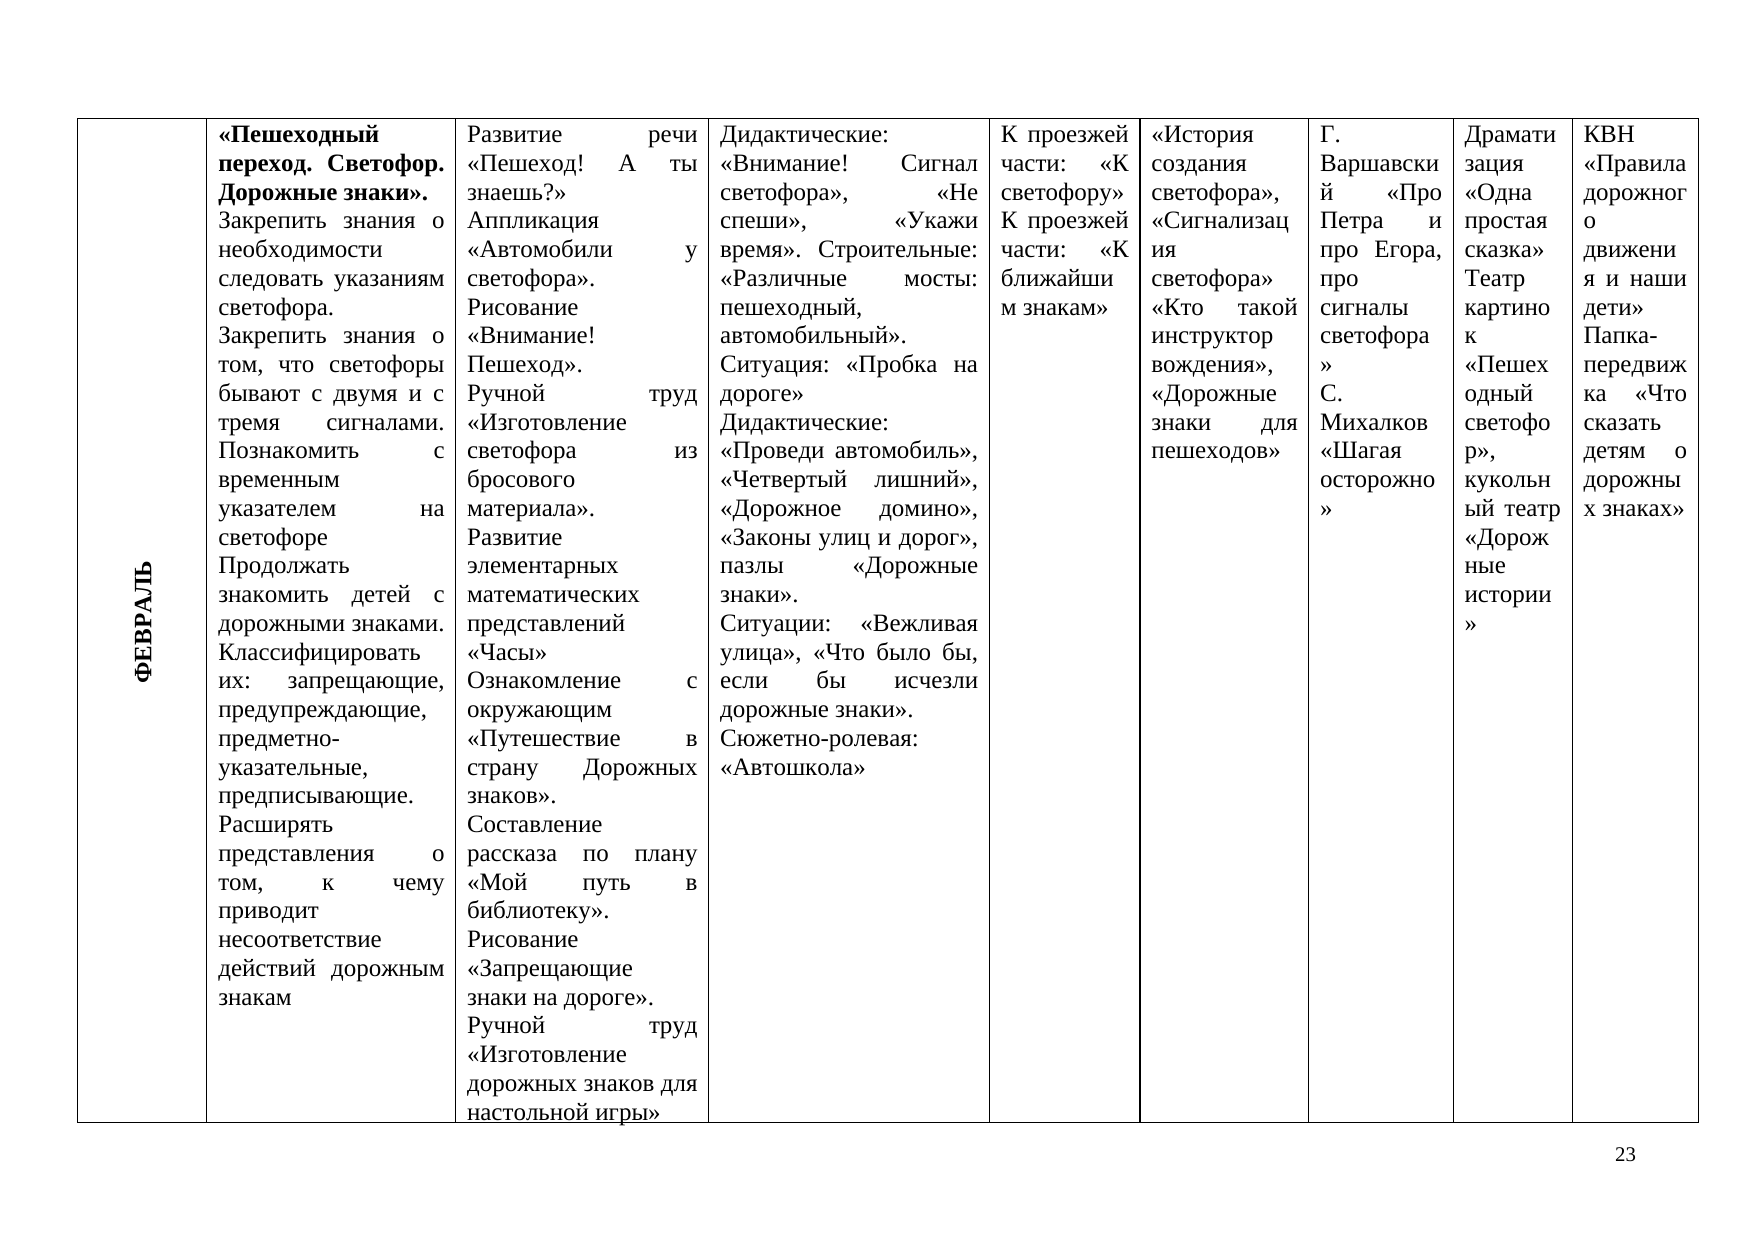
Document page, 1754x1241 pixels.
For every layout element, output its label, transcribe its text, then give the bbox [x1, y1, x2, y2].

table_cell ФЕВРАЛЬ [78, 119, 206, 1122]
table_cell Драматизация «Одна простая сказка» Театр картинок «Пешеходный светофор», кукольный театр «Дорожные истории» [1454, 119, 1572, 1122]
table_cell К проезжей части: «К светофору» К проезжей части: «К ближайшим знакам» [990, 119, 1139, 1122]
table_cell «Пешеходный переход. Светофор. Дорожные знаки». Закрепить знания о необходимости следовать указаниям светофора. Закрепить знания о том, что светофоры бывают с двумя и с тремя сигналами. Познакомить с временным указателем на светофоре Продолжать знакомить детей с дорожными знаками. Классифицировать их: запрещающие, предупреждающие, предметно-указательные, предписывающие. Расширять представления о том, к чему приводит несоответствие действий дорожным знакам [207, 119, 455, 1122]
table_cell «История создания светофора», «Сигнализация светофора» «Кто такой инструктор вождения», «Дорожные знаки для пешеходов» [1141, 119, 1308, 1122]
table_cell Г. Варшавский «Про Петра и про Егора, про сигналы светофора» С. Михалков «Шагая осторожно» [1309, 119, 1453, 1122]
table_cell Дидактические: «Внимание! Сигнал светофора», «Не спеши», «Укажи время». Строительные: «Различные мосты: пешеходный, автомобильный». Ситуация: «Пробка на дороге» Дидактические: «Проведи автомобиль», «Четвертый лишний», «Дорожное домино», «Законы улиц и дорог», пазлы «Дорожные знаки». Ситуации: «Вежливая улица», «Что было бы, если бы исчезли дорожные знаки». Сюжетно-ролевая: «Автошкола» [709, 119, 989, 1122]
table_cell КВН «Правила дорожного движения и наши дети» Папка-передвижка «Что сказать детям о дорожных знаках» [1573, 119, 1698, 1122]
